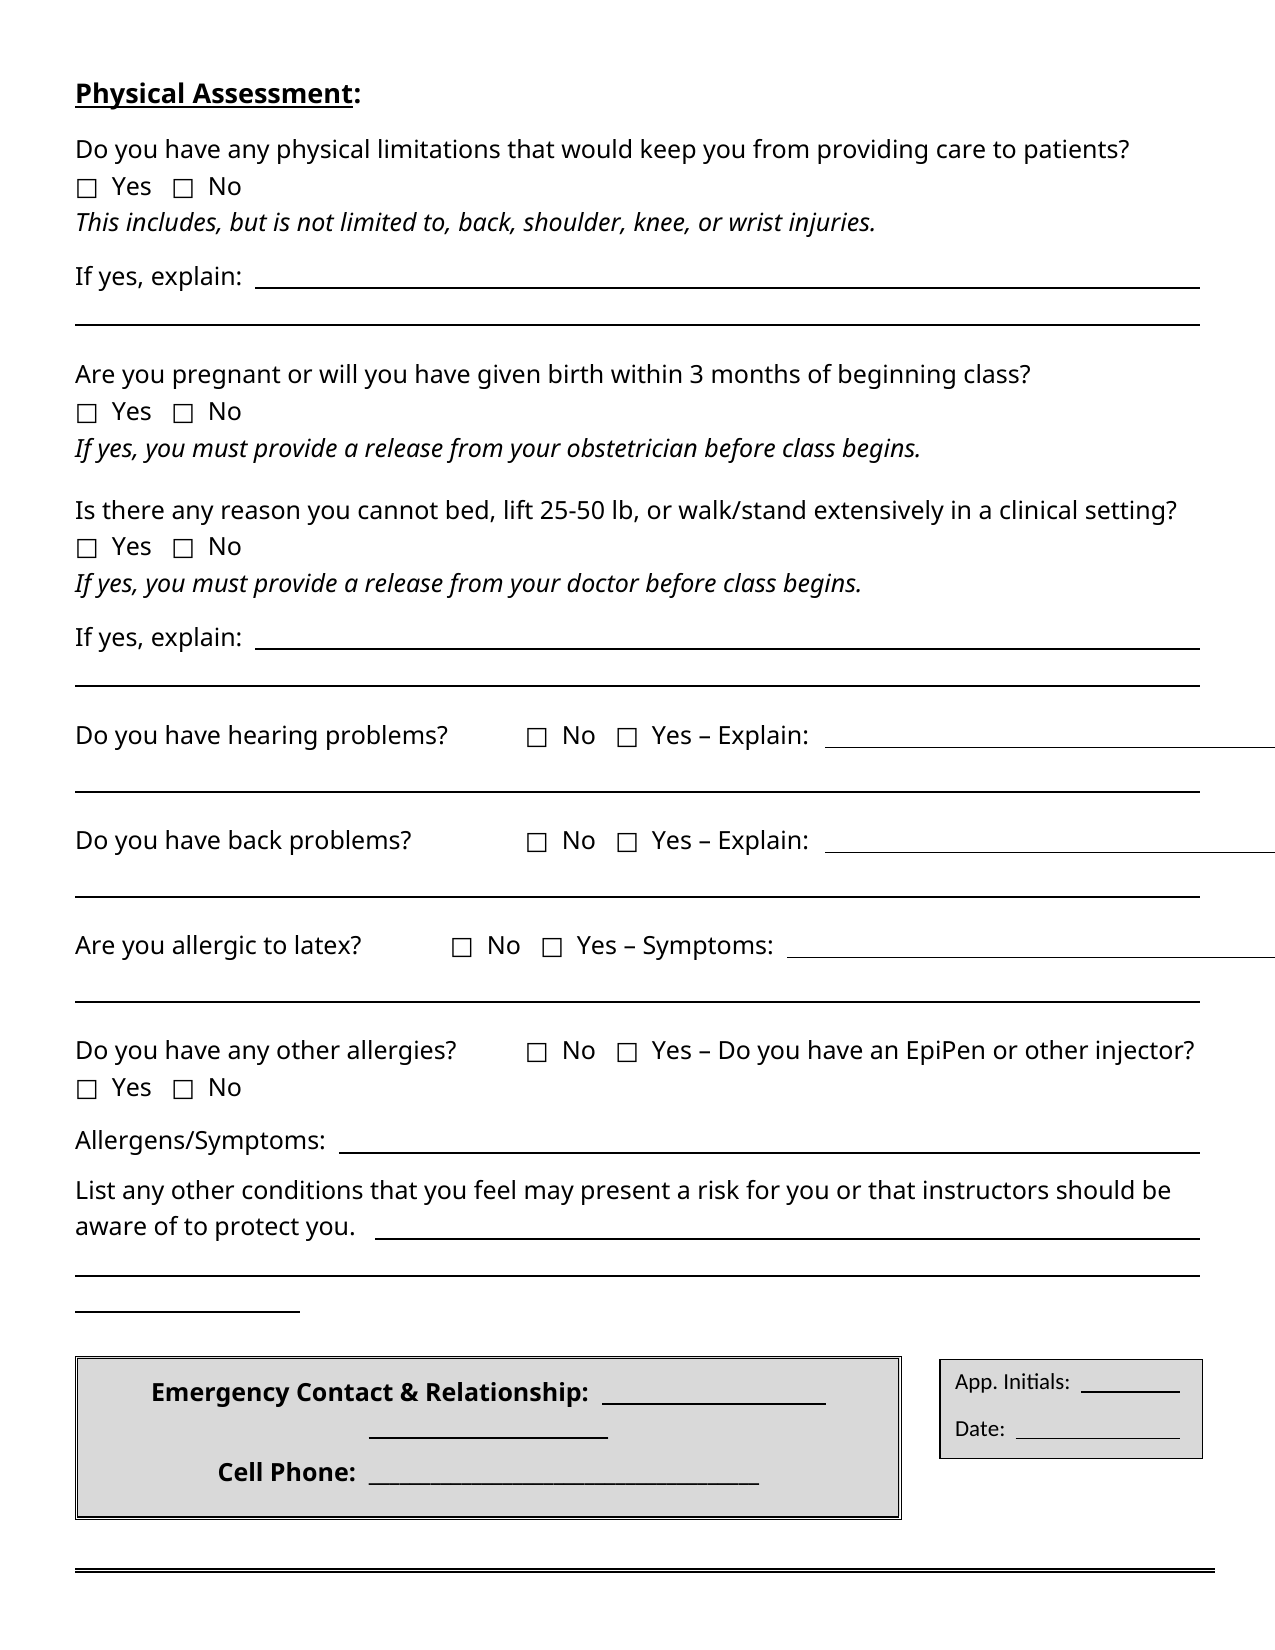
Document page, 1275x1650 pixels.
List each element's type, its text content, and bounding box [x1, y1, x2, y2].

text If yes, explain: [75, 258, 1215, 329]
text Are you pregnant or will you have given birth within 3 months of beginning class? □ Yes □ No [75, 357, 1215, 428]
text Is there any reason you cannot bed, lift 25-50 lb, or walk/stand extensively in a clinical setting? □ Yes □ No [75, 492, 1215, 563]
text Do you have back problems? □ No □ Yes – Explain: [75, 823, 1215, 857]
text Do you have hearing problems? □ No □ Yes – Explain: [75, 718, 1215, 752]
text Allergens/Symptoms: [75, 1123, 1215, 1157]
text Are you allergic to latex? □ No □ Yes – Symptoms: [75, 928, 1215, 962]
text Physical Assessment: [75, 75, 1215, 112]
text If yes, you must provide a release from your doctor before class begins. [75, 566, 1215, 600]
text Do you have any physical limitations that would keep you from providing care to patients? □ Yes □ No [75, 131, 1215, 202]
text If yes, you must provide a release from your obstetrician before class begins. [75, 431, 1215, 464]
text Do you have any other allergies? □ No □ Yes – Do you have an EpiPen or other injector? □ Yes □ No [75, 1033, 1215, 1104]
table_header Emergency Contact & Relationship: ________________ Cell Phone: ______________________________________ [78, 1359, 898, 1516]
text If yes, explain: [75, 619, 1215, 690]
text List any other conditions that you feel may present a risk for you or that instructors should be aware of to protect you. [75, 1172, 1215, 1317]
text This includes, but is not limited to, back, shoulder, knee, or wrist injuries. [75, 205, 1215, 239]
